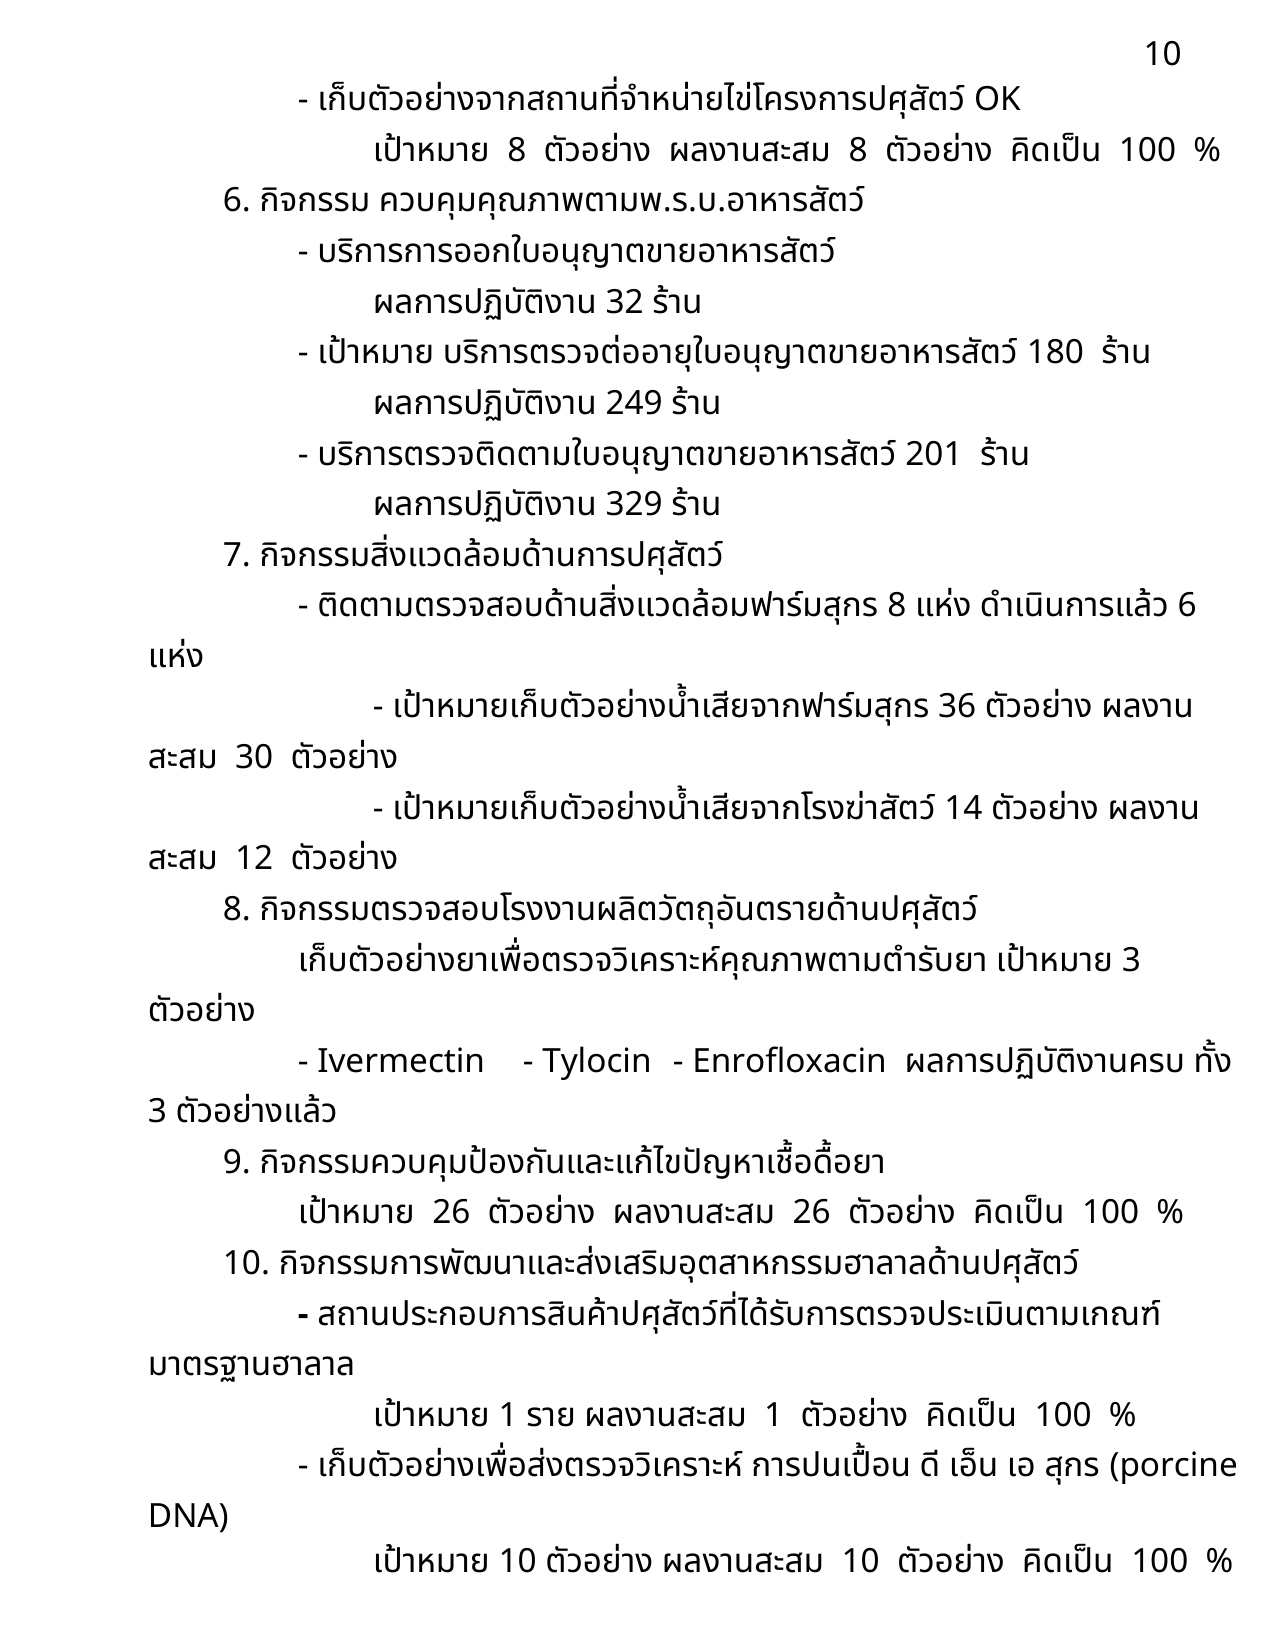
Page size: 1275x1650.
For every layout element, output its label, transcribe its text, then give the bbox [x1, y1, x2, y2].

text ผลการปฏิบัติงาน 249 ร้าน [223, 379, 1240, 429]
text 9. กิจกรรมควบคุมป้องกันและแก้ไขปัญหาเชื้อดื้อยา [148, 1138, 1240, 1188]
text ผลการปฏิบัติงาน 32 ร้าน [223, 277, 1240, 328]
text - เก็บตัวอย่างเพื่อส่งตรวจวิเคราะห์ การปนเปื้อน ดี เอ็น เอ สุกร (porcine DNA) [148, 1441, 1240, 1537]
text - บริการตรวจติดตามใบอนุญาตขายอาหารสัตว์ 201 ร้าน [223, 429, 1240, 480]
text ผลการปฏิบัติงาน 329 ร้าน [223, 480, 1240, 531]
text - เป้าหมาย บริการตรวจต่ออายุใบอนุญาตขายอาหารสัตว์ 180 ร้าน [223, 328, 1240, 379]
text - เก็บตัวอย่างจากสถานที่จำหน่ายไข่โครงการปศุสัตว์ OK [148, 75, 1240, 126]
text 6. กิจกรรม ควบคุมคุณภาพตามพ.ร.บ.อาหารสัตว์ [148, 176, 1240, 227]
text - สถานประกอบการสินค้าปศุสัตว์ที่ได้รับการตรวจประเมินตามเกณฑ์มาตรฐานฮาลาล [148, 1289, 1240, 1391]
text - เป้าหมายเก็บตัวอย่างน้ำเสียจากฟาร์มสุกร 36 ตัวอย่าง ผลงานสะสม 30 ตัวอย่าง [148, 682, 1240, 783]
text - เป้าหมายเก็บตัวอย่างน้ำเสียจากโรงฆ่าสัตว์ 14 ตัวอย่าง ผลงานสะสม 12 ตัวอย่าง [148, 783, 1240, 885]
text เป้าหมาย 10 ตัวอย่าง ผลงานสะสม 10 ตัวอย่าง คิดเป็น 100 % [148, 1537, 1240, 1588]
text - Ivermectin - Tylocin - Enrofloxacin ผลการปฏิบัติงานครบ ทั้ง 3 ตัวอย่างแล้ว [148, 1036, 1240, 1138]
text 10. กิจกรรมการพัฒนาและส่งเสริมอุตสาหกรรมฮาลาลด้านปศุสัตว์ [148, 1239, 1240, 1289]
text เป้าหมาย 26 ตัวอย่าง ผลงานสะสม 26 ตัวอย่าง คิดเป็น 100 % [148, 1188, 1240, 1239]
text เป้าหมาย 8 ตัวอย่าง ผลงานสะสม 8 ตัวอย่าง คิดเป็น 100 % [148, 126, 1240, 176]
text เก็บตัวอย่างยาเพื่อตรวจวิเคราะห์คุณภาพตามตำรับยา เป้าหมาย 3 ตัวอย่าง [148, 935, 1240, 1036]
text - ติดตามตรวจสอบด้านสิ่งแวดล้อมฟาร์มสุกร 8 แห่ง ดำเนินการแล้ว 6 แห่ง [148, 581, 1240, 682]
text 7. กิจกรรมสิ่งแวดล้อมด้านการปศุสัตว์ [148, 531, 1240, 581]
text - บริการการออกใบอนุญาตขายอาหารสัตว์ [223, 227, 1240, 277]
text 8. กิจกรรมตรวจสอบโรงงานผลิตวัตถุอันตรายด้านปศุสัตว์ [148, 885, 1240, 935]
text เป้าหมาย 1 ราย ผลงานสะสม 1 ตัวอย่าง คิดเป็น 100 % [148, 1391, 1240, 1441]
